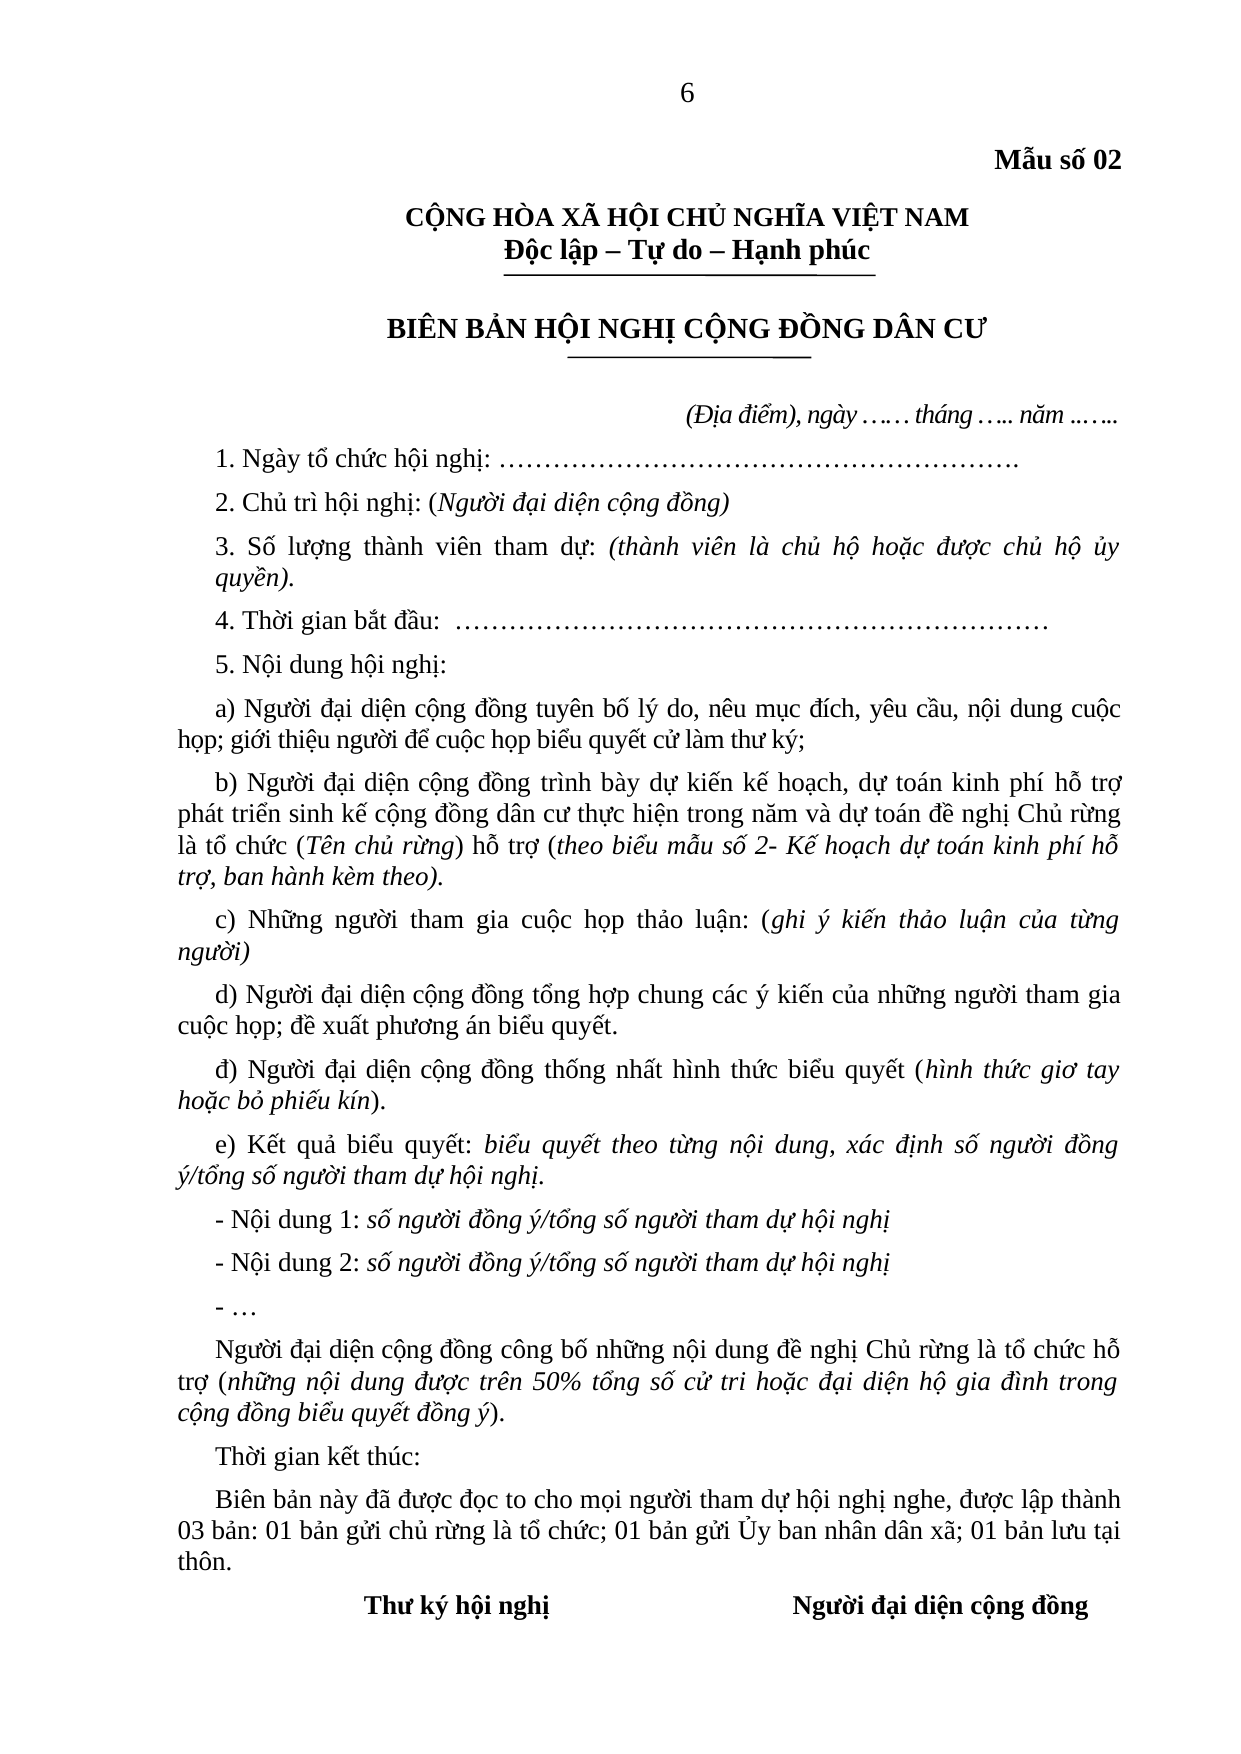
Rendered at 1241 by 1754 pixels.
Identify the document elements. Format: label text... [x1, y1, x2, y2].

text b) Người đại diện cộng đồng trình bày dự kiến kế hoạch, dự toán kinh phí hỗ trợ phát triển sinh kế cộng đồng dân cư thực hiện trong năm và dự toán đề nghị Chủ rừng là tổ chức (Tên chủ rừng) hỗ trợ (theo biểu mẫu số 2- Kế hoạch dự toán kinh phí hỗ trợ, ban hành kèm theo). [177, 766, 1122, 891]
text Người đại diện cộng đồng công bố những nội dung đề nghị Chủ rừng là tổ chức hỗ trợ (những nội dung được trên 50% tổng số cử tri hoặc đại diện hộ gia đình trong cộng đồng biểu quyết đồng ý). [177, 1334, 1122, 1427]
text Biên bản này đã được đọc to cho mọi người tham dự hội nghị nghe, được lập thành 03 bản: 01 bản gửi chủ rừng là tổ chức; 01 bản gửi Ủy ban nhân dân xã; 01 bản lưu tại thôn. [177, 1483, 1122, 1577]
text (Địa điểm), ngày …… tháng ….. năm ..….. [177, 399, 1122, 430]
text - … [177, 1290, 1122, 1321]
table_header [661, 1589, 1144, 1620]
list a) Người đại diện cộng đồng tuyên bố lý do, nêu mục đích, yêu cầu, nội dung cuộc họp; giới thiệu người để cuộc họp biểu quyết cử làm thư ký; [177, 692, 1122, 754]
list 5. Nội dung hội nghị: [215, 648, 1122, 679]
text CỘNG HÒA XÃ HỘI CHỦ NGHĨA VIỆT NAM [177, 201, 1122, 232]
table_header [177, 1589, 661, 1620]
text - Nội dung 2: số người đồng ý/tổng số người tham dự hội nghị [177, 1246, 1122, 1277]
text đ) Người đại diện cộng đồng thống nhất hình thức biểu quyết (hình thức giơ tay hoặc bỏ phiếu kín). [177, 1053, 1122, 1115]
text BIÊN BẢN HỘI NGHỊ CỘNG ĐỒNG DÂN CƯ [177, 311, 1122, 345]
list 4. Thời gian bắt đầu: ………………………………………………………… [215, 604, 1122, 636]
list 1. Ngày tổ chức hội nghị: …………………………………………………. [215, 442, 1122, 473]
list 2. Chủ trì hội nghị: (Người đại diện cộng đồng) [215, 486, 1122, 517]
text Độc lập – Tự do – Hạnh phúc [177, 232, 1122, 265]
text Thời gian kết thúc: [177, 1439, 1122, 1471]
text - Nội dung 1: số người đồng ý/tổng số người tham dự hội nghị [177, 1203, 1122, 1234]
text e) Kết quả biểu quyết: biểu quyết theo từng nội dung, xác định số người đồng ý/tổng số người tham dự hội nghị. [177, 1128, 1122, 1190]
text Mẫu số 02 [177, 142, 1122, 176]
list 3. Số lượng thành viên tham dự: (thành viên là chủ hộ hoặc được chủ hộ ủy quyền). [215, 529, 1122, 592]
text d) Người đại diện cộng đồng tổng hợp chung các ý kiến của những người tham gia cuộc họp; đề xuất phương án biểu quyết. [177, 978, 1122, 1041]
text c) Những người tham gia cuộc họp thảo luận: (ghi ý kiến thảo luận của từng người) [177, 903, 1122, 966]
